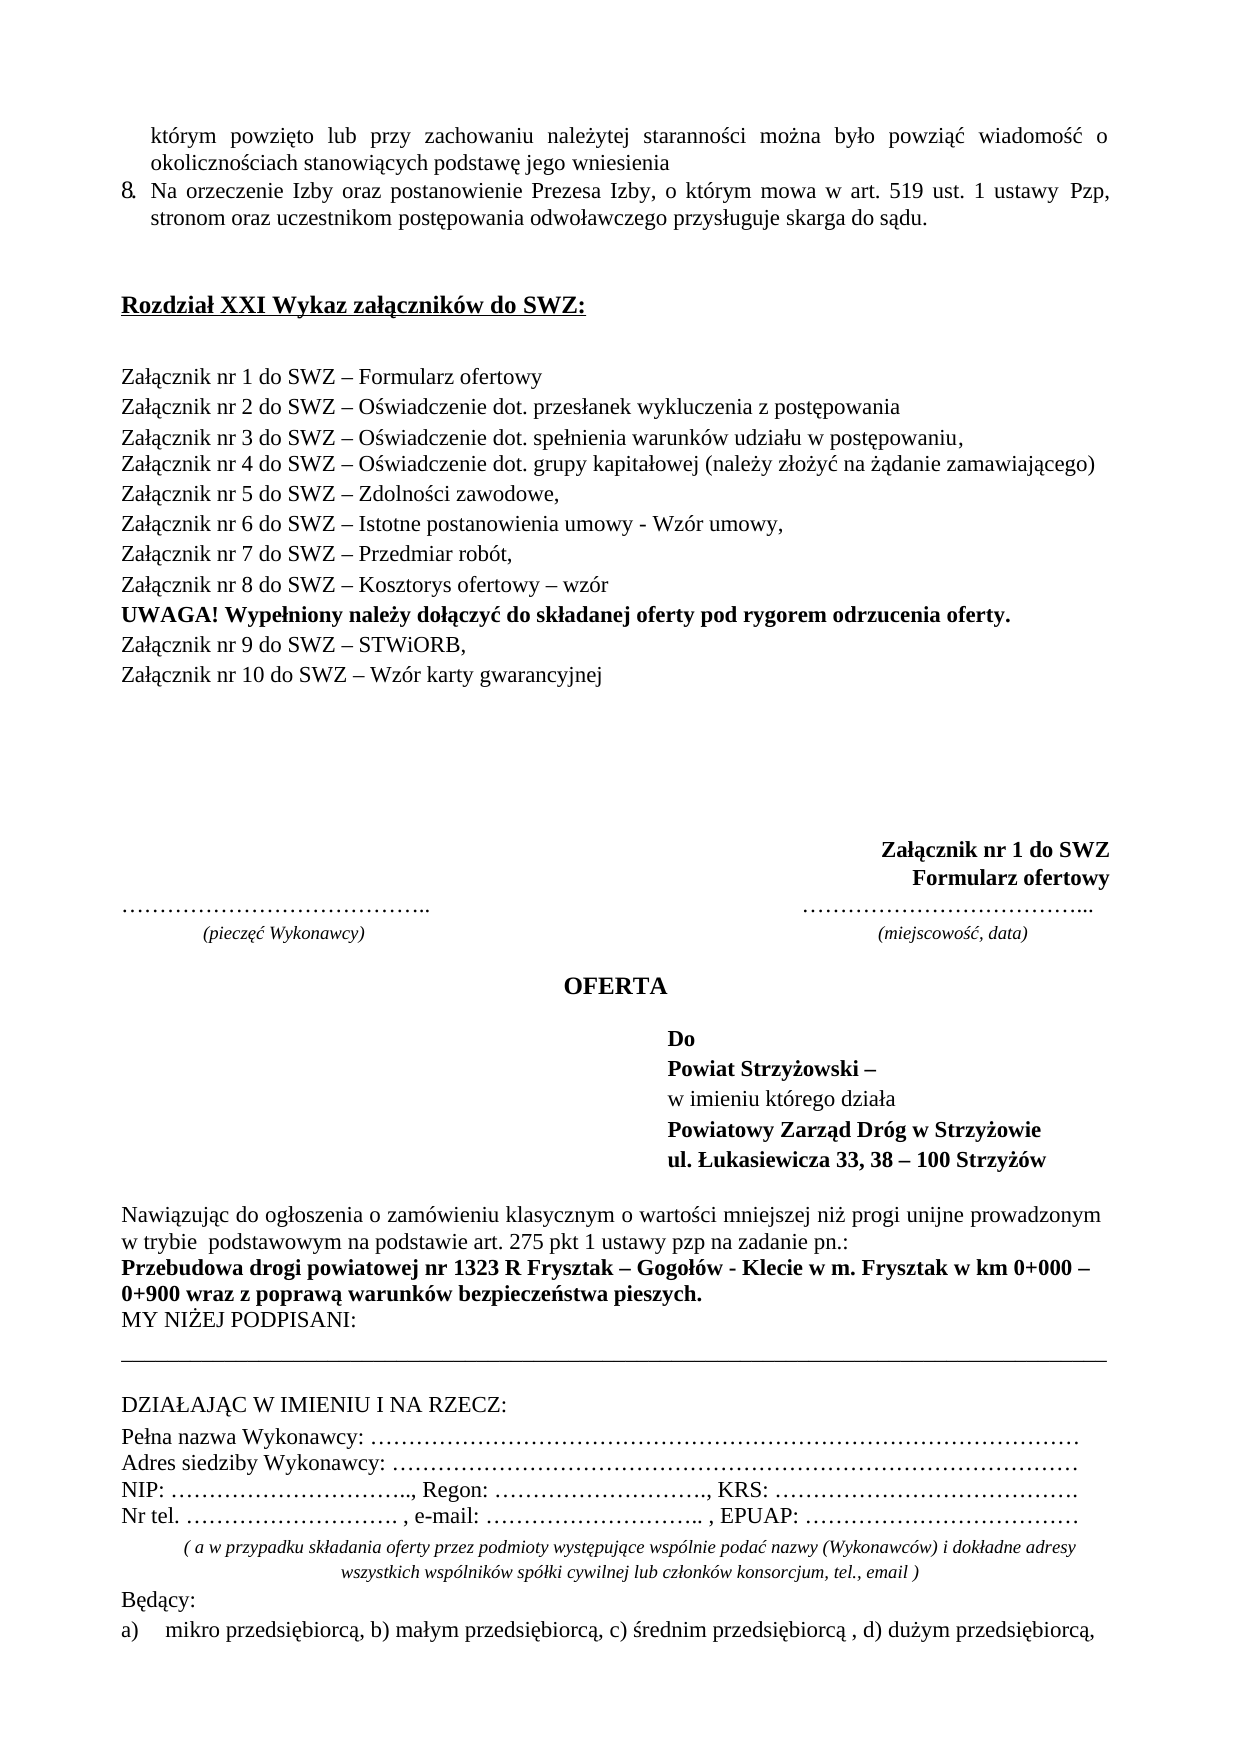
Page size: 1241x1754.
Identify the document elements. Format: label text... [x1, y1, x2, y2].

text Załącznik nr 1 do SWZ – Formularz ofertowy [121, 363, 1110, 389]
text Nawiązując do ogłoszenia o zamówieniu klasycznym o wartości mniejszej niż progi unijne prowadzonym w trybie podstawowym na podstawie art. 275 pkt 1 ustawy pzp na zadanie pn.: [121, 1202, 1110, 1254]
text NIP: ………………………….., Regon: ………………………., KRS: …………………………………. [121, 1476, 1110, 1502]
text Załącznik nr 6 do SWZ – Istotne postanowienia umowy - Wzór umowy, [121, 510, 1110, 537]
text Załącznik nr 9 do SWZ – STWiORB, [121, 631, 1110, 657]
text Załącznik nr 4 do SWZ – Oświadczenie dot. grupy kapitałowej (należy złożyć na żądanie zamawiającego) [121, 450, 1110, 476]
text Nr tel. ………………………. , e-mail: ……………………….. , EPUAP: ……………………………… [121, 1502, 1110, 1528]
text Rozdział XXI Wykaz załączników do SWZ: [121, 290, 1110, 319]
text OFERTA [121, 971, 1110, 1000]
text Załącznik nr 10 do SWZ – Wzór karty gwarancyjnej [121, 661, 1110, 688]
text Pełna nazwa Wykonawcy: ………………………………………………………………………………… [121, 1423, 1110, 1449]
text (pieczęć Wykonawcy) (miejscowość, data) [121, 922, 1110, 943]
text Załącznik nr 5 do SWZ – Zdolności zawodowe, [121, 480, 1110, 506]
text DZIAŁAJĄC W IMIENIU I NA RZECZ: [121, 1391, 1110, 1417]
text Powiatowy Zarząd Dróg w Strzyżowie [667, 1116, 1110, 1142]
text Załącznik nr 7 do SWZ – Przedmiar robót, [121, 541, 1110, 567]
text Powiat Strzyżowski – [667, 1055, 1110, 1082]
text MY NIŻEJ PODPISANI: [121, 1306, 1110, 1332]
text ( a w przypadku składania oferty przez podmioty występujące wspólnie podać nazwy (Wykonawców) i dokładne adresy wszystkich wspólników spółki cywilnej lub członków konsorcjum, tel., email ) [150, 1536, 1110, 1582]
list mikro przedsiębiorcą, b) małym przedsiębiorcą, c) średnim przedsiębiorcą , d) dużym przedsiębiorcą, [121, 1616, 1110, 1643]
text ul. Łukasiewicza 33, 38 – 100 Strzyżów [667, 1146, 1110, 1172]
text UWAGA! Wypełniony należy dołączyć do składanej oferty pod rygorem odrzucenia oferty. [121, 601, 1110, 627]
text Załącznik nr 2 do SWZ – Oświadczenie dot. przesłanek wykluczenia z postępowania [121, 393, 1110, 420]
text Formularz ofertowy [121, 863, 1110, 891]
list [121, 122, 1110, 175]
text w imieniu którego działa [667, 1085, 1110, 1112]
text Będący: [121, 1586, 1110, 1612]
text Do [667, 1025, 1110, 1051]
text Załącznik nr 8 do SWZ – Kosztorys ofertowy – wzór [121, 571, 1110, 597]
text Adres siedziby Wykonawcy: ……………………………………………………………………………… [121, 1449, 1110, 1476]
text ………………………………….. ………………………………... [121, 891, 1110, 918]
text Załącznik nr 3 do SWZ – Oświadczenie dot. spełnienia warunków udziału w postępowaniu, [121, 423, 1110, 450]
text Przebudowa drogi powiatowej nr 1323 R Frysztak – Gogołów - Klecie w m. Frysztak w km 0+000 – 0+900 wraz z poprawą warunków bezpieczeństwa pieszych. [121, 1254, 1110, 1306]
text Załącznik nr 1 do SWZ [121, 834, 1110, 863]
list Na orzeczenie Izby oraz postanowienie Prezesa Izby, o którym mowa w art. 519 ust. 1 ustawy Pzp, stronom oraz uczestnikom postępowania odwoławczego przysługuje skarga do sądu. [121, 175, 1110, 230]
text ______________________________________________________________________________________ [121, 1338, 1110, 1365]
